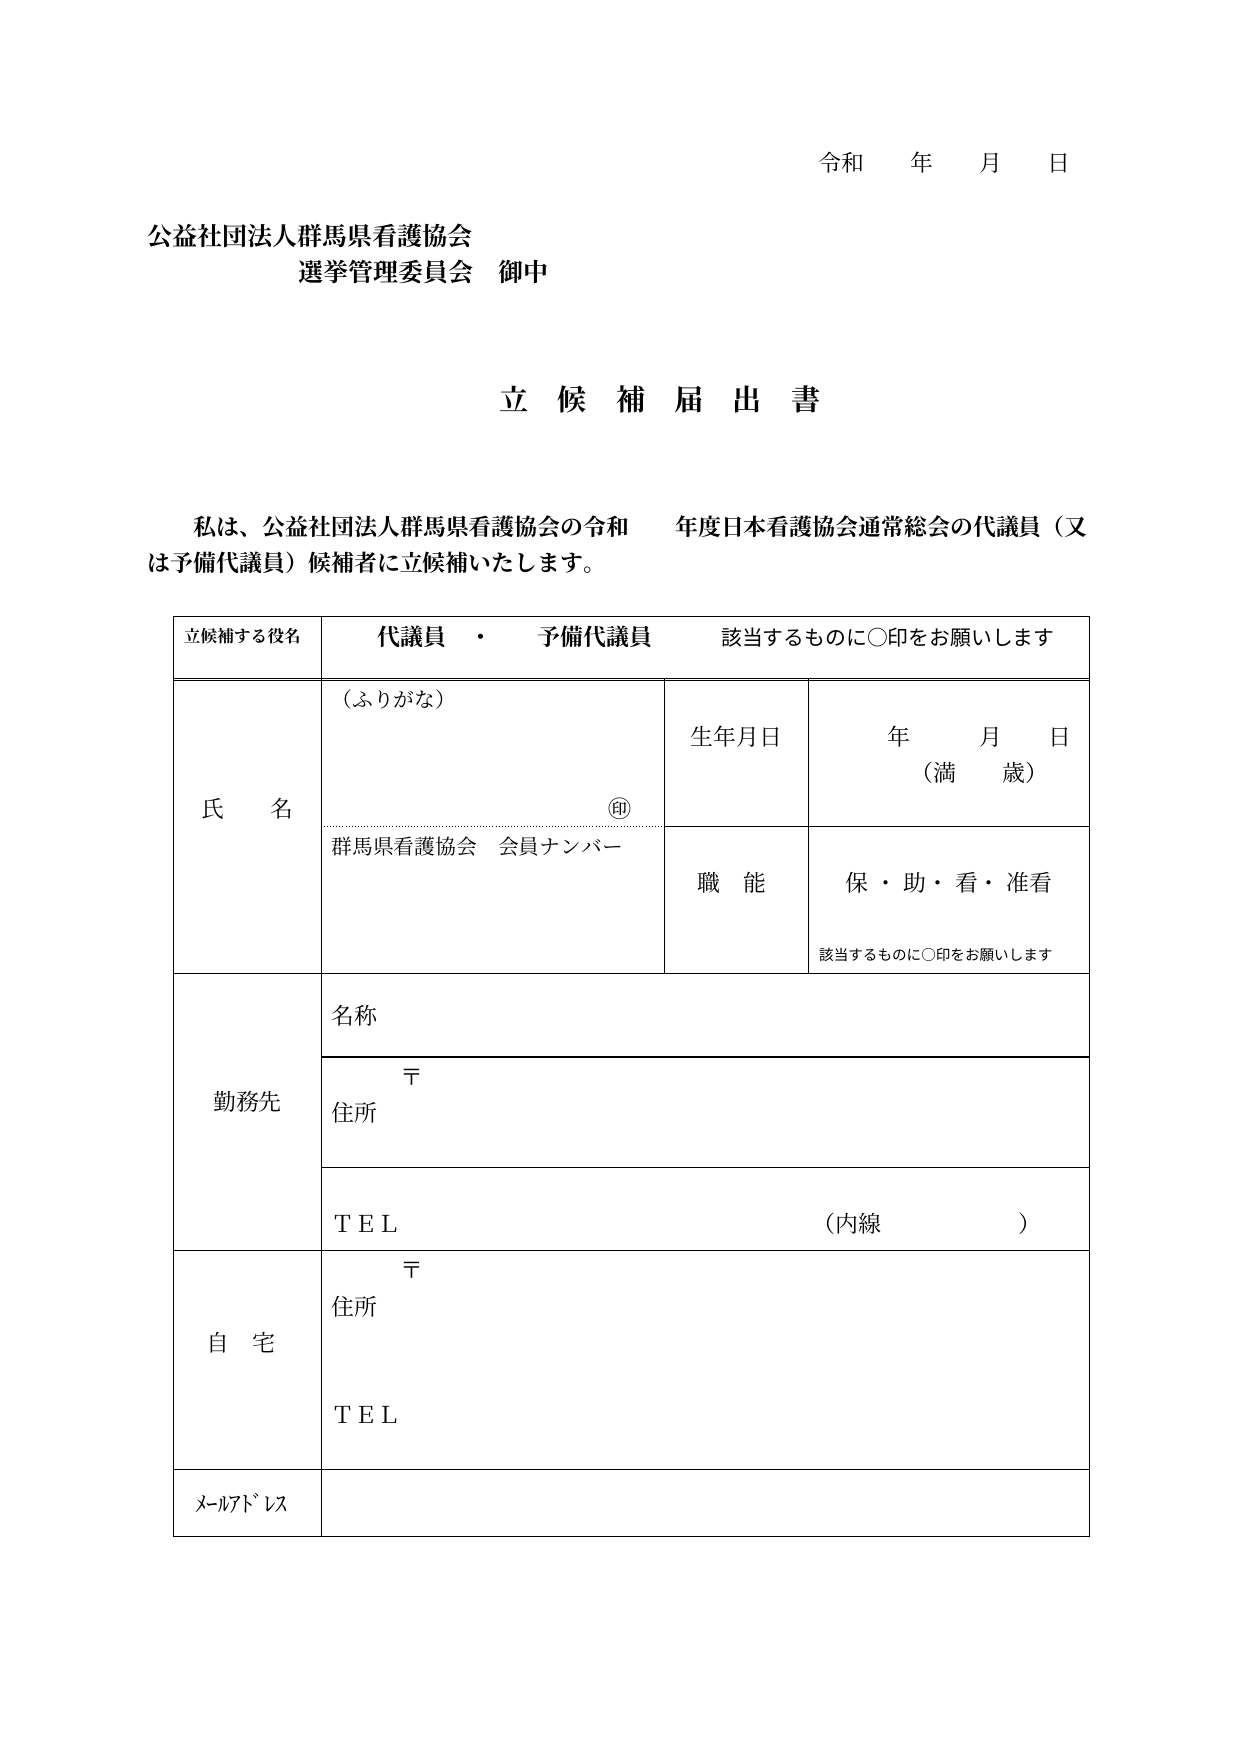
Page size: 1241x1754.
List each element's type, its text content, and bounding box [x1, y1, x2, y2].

text 公益社団法人群馬県看護協会 [148, 216, 1092, 253]
table_cell 〒 住所 ＴＥＬ [322, 1251, 1089, 1469]
table_cell 勤務先 [174, 974, 321, 1249]
table_cell ＴＥＬ （内線 ） [322, 1168, 1089, 1249]
text 令和 年 月 日 [148, 143, 1092, 180]
text 立 候 補 届 出 書 [148, 362, 1092, 434]
table_cell 年 月 日 （満 歳） [809, 681, 1089, 826]
table_cell 群馬県看護協会 会員ナンバー [322, 826, 664, 972]
table_cell 氏 名 [174, 681, 321, 972]
table_cell 名称 [322, 974, 1089, 1056]
table_cell 保 ・ 助・ 看・ 准看 該当するものに○印をお願いします [809, 827, 1089, 972]
text 私は、公益社団法人群馬県看護協会の令和 年度日本看護協会通常総会の代議員（又は予備代議員）候補者に立候補いたします。 [148, 507, 1092, 580]
table_header 立候補する役名 [174, 617, 321, 677]
table_header 代議員 ・ 予備代議員 該当するものに○印をお願いします [322, 617, 1089, 677]
table_cell 生年月日 [665, 681, 808, 826]
table_cell 〒 住所 [322, 1058, 1089, 1167]
table_cell [322, 1470, 1089, 1536]
table_cell 自 宅 [174, 1251, 321, 1469]
text 選挙管理委員会 御中 [148, 253, 1092, 289]
table_cell ﾒｰﾙｱﾄﾞﾚｽ [174, 1470, 321, 1536]
table_cell （ふりがな） ㊞ [322, 681, 664, 826]
table_cell 職 能 [665, 827, 808, 972]
